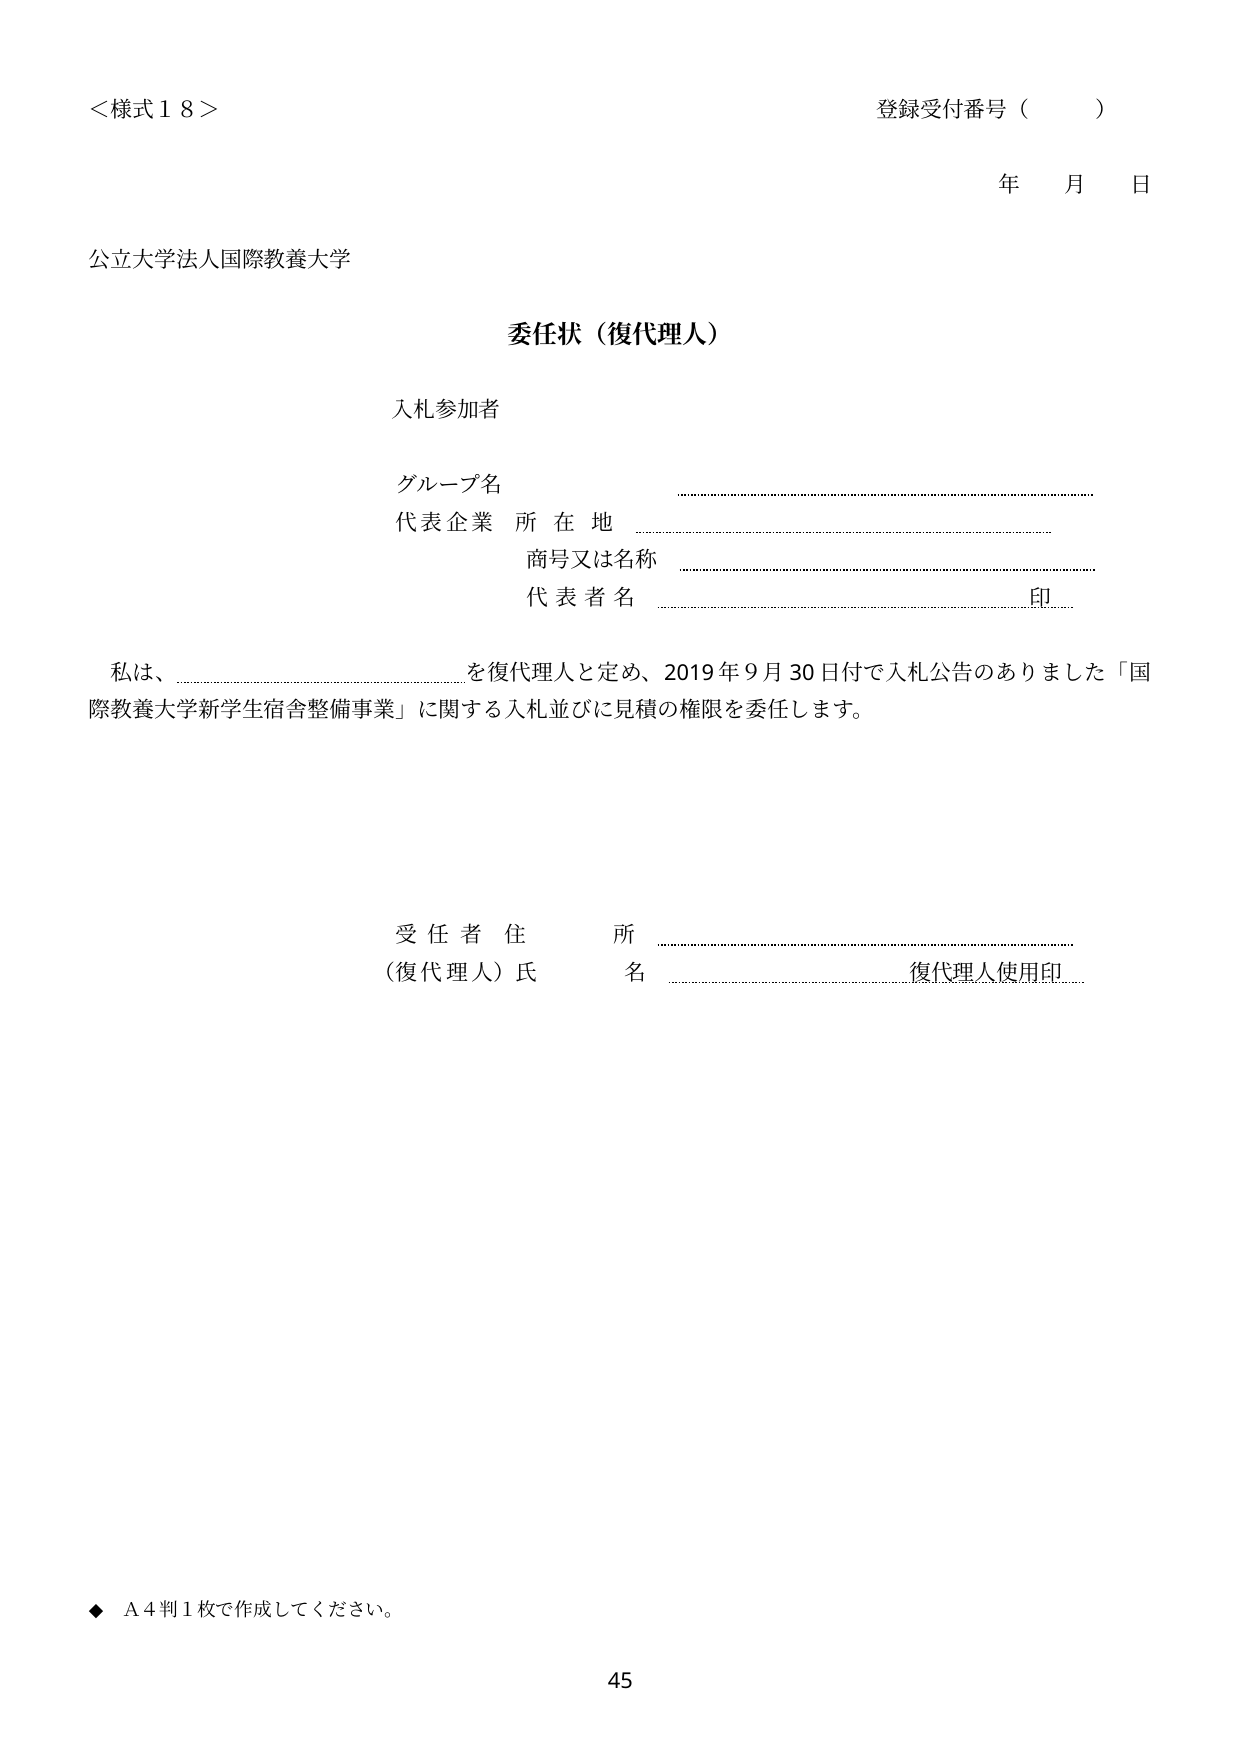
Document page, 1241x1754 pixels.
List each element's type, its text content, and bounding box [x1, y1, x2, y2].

text 私は、 を復代理人と定め、2019年９月30日付で入札公告のありました「国際教養大学新学生宿舎整備事業」に関する入札並びに見積の権限を委任します。 [89, 652, 1152, 727]
text 委任状（復代理人） [89, 314, 1152, 352]
text 入札参加者 [89, 389, 1152, 427]
text ＜様式１８＞ 登録受付番号（ ） [89, 89, 1152, 127]
text 受任者 住 所 [89, 914, 1152, 952]
text 商号又は名称 [89, 539, 1152, 577]
text （復代理人）氏 名 復代理人使用印 [89, 952, 1152, 989]
text 公立大学法人国際教養大学 [89, 239, 1152, 277]
text 代表企業 所在地 [89, 502, 1152, 539]
text ◆ Ａ４判１枚で作成してください。 [89, 1589, 1152, 1627]
text 代表者名 印 [89, 577, 1152, 614]
text グループ名 [89, 464, 1152, 502]
text 年 月 日 [89, 164, 1152, 202]
